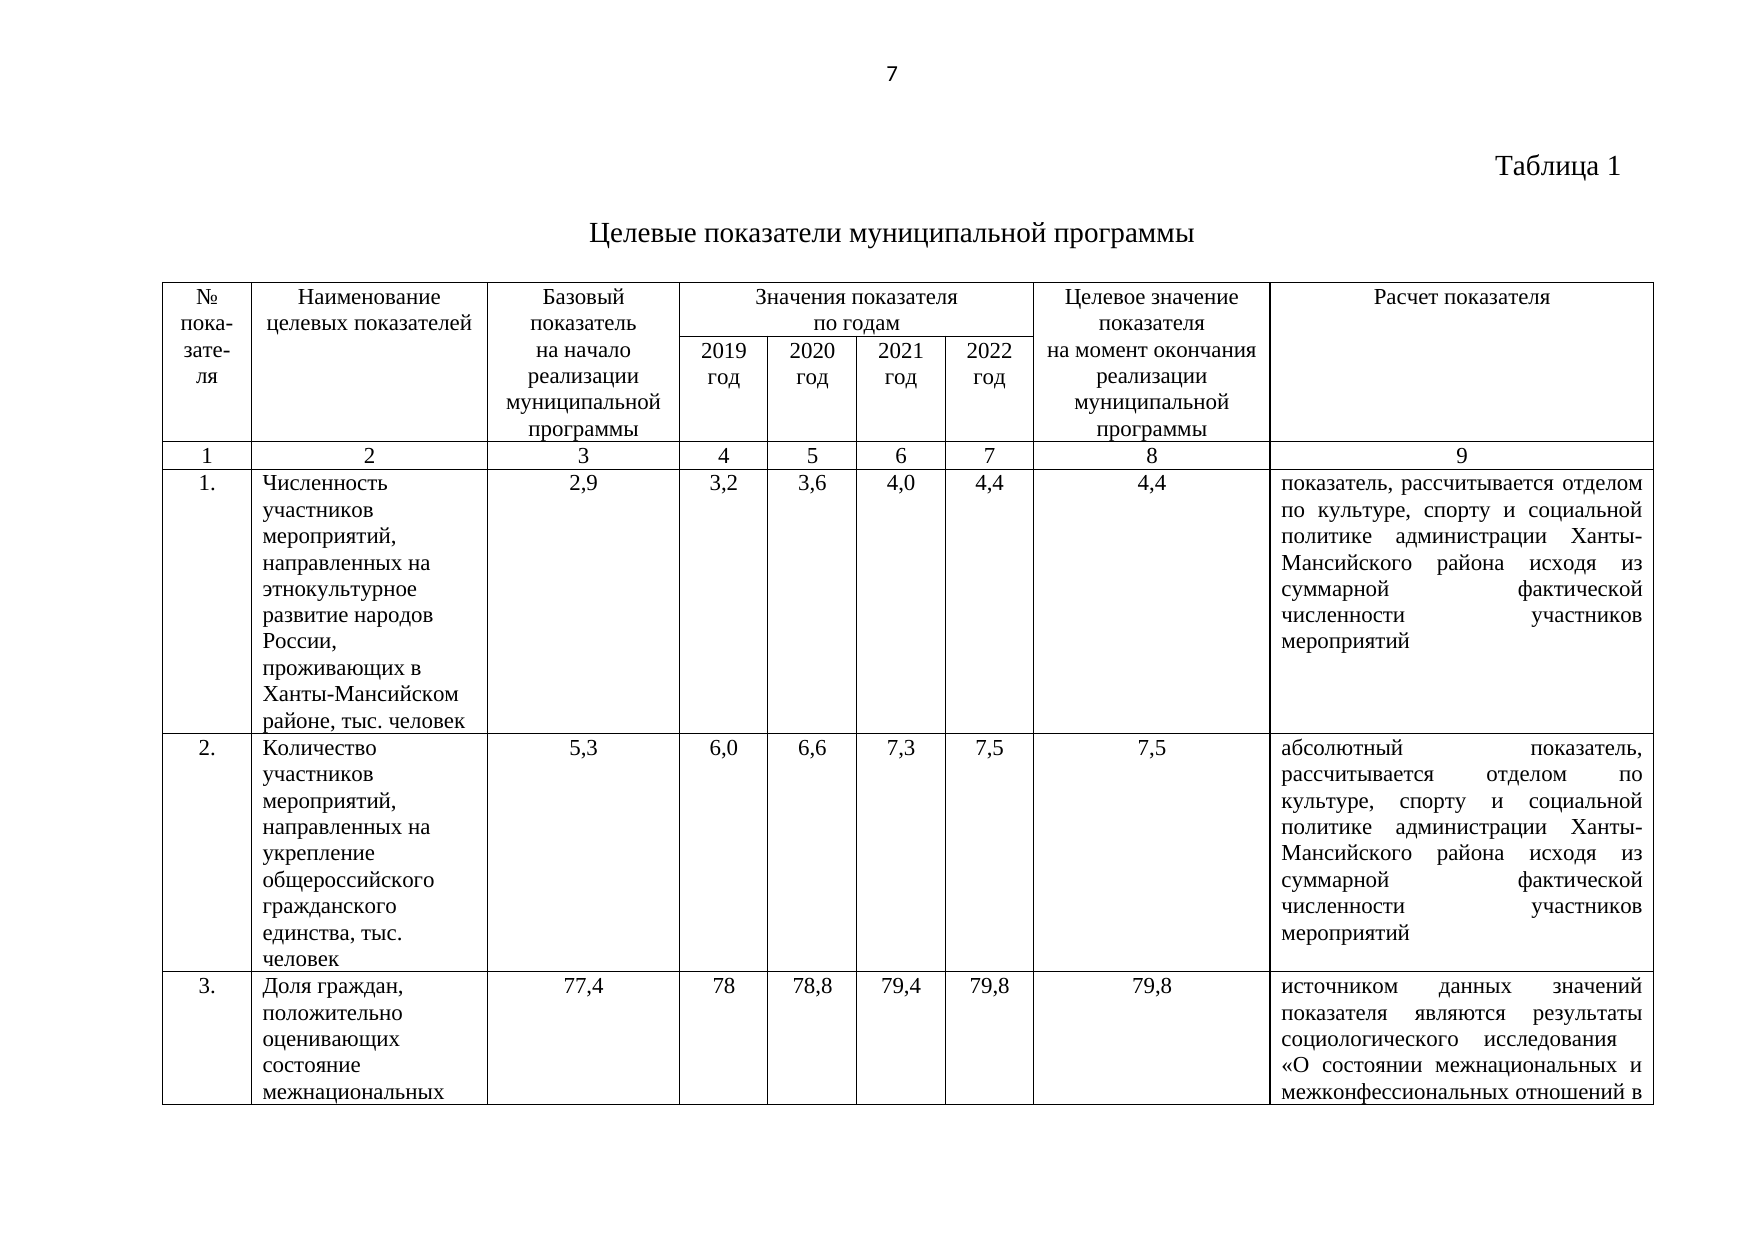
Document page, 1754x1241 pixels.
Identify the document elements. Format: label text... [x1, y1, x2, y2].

table_header № пока-зате-ля [163, 283, 251, 441]
table_cell 8 [1034, 442, 1269, 468]
table_cell 4 [680, 442, 767, 468]
table_header Базовый показатель на начало реализации муниципальной программы [488, 283, 679, 441]
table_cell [252, 972, 487, 1104]
table_cell 7,5 [946, 734, 1033, 971]
table_cell 79,4 [857, 972, 945, 1104]
table_cell 7,3 [857, 734, 945, 971]
table_header Расчет показателя [1271, 283, 1653, 441]
table_cell 7,5 [1034, 734, 1269, 971]
table_cell 2020 год [768, 337, 856, 441]
table_cell 4,0 [857, 470, 945, 733]
table_cell 5 [768, 442, 856, 468]
text Таблица 1 [162, 148, 1621, 181]
table_cell показатель, рассчитывается отделом по культуре, спорту и социальной политике администрации Ханты-Мансийского района исходя из суммарной фактической численности участников мероприятий [1271, 470, 1653, 733]
table_cell 78 [680, 972, 767, 1104]
table_cell Количество участников мероприятий, направленных на укрепление общероссийского гражданского единства, тыс. человек [252, 734, 487, 971]
table_cell 6 [857, 442, 945, 468]
table_cell 77,4 [488, 972, 679, 1104]
table_cell 79,8 [1034, 972, 1269, 1104]
table_cell 2,9 [488, 470, 679, 733]
table_cell 3,2 [680, 470, 767, 733]
table_cell 1 [163, 442, 251, 468]
table_cell 7 [946, 442, 1033, 468]
table_cell 6,0 [680, 734, 767, 971]
table_cell 78,8 [768, 972, 856, 1104]
table_header Наименование целевых показателей [252, 283, 487, 441]
table_cell 2. [163, 734, 251, 971]
table_cell 1. [163, 470, 251, 733]
table_cell 2021 год [857, 337, 945, 441]
table_cell 4,4 [946, 470, 1033, 733]
table_cell 2019 год [680, 337, 767, 441]
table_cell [1271, 972, 1653, 1104]
table_cell 9 [1271, 442, 1653, 468]
table_cell 2 [252, 442, 487, 468]
table_cell 6,6 [768, 734, 856, 971]
table_cell 3,6 [768, 470, 856, 733]
table_cell абсолютный показатель, рассчитывается отделом по культуре, спорту и социальной политике администрации Ханты-Мансийского района исходя из суммарной фактической численности участников мероприятий [1271, 734, 1653, 971]
table_cell 4,4 [1034, 470, 1269, 733]
table_cell 2022 год [946, 337, 1033, 441]
table_cell 5,3 [488, 734, 679, 971]
table_header Значения показателя по годам [680, 283, 1033, 336]
text Целевые показатели муниципальной программы [162, 215, 1621, 248]
table_cell 3. [163, 972, 251, 1104]
table_header Целевое значение показателя на момент окончания реализации муниципальной программы [1034, 283, 1269, 441]
table_cell 3 [488, 442, 679, 468]
table_cell Численность участников мероприятий, направленных на этнокультурное развитие народов России, проживающих в Ханты-Мансийском районе, тыс. человек [252, 470, 487, 733]
table_cell 79,8 [946, 972, 1033, 1104]
